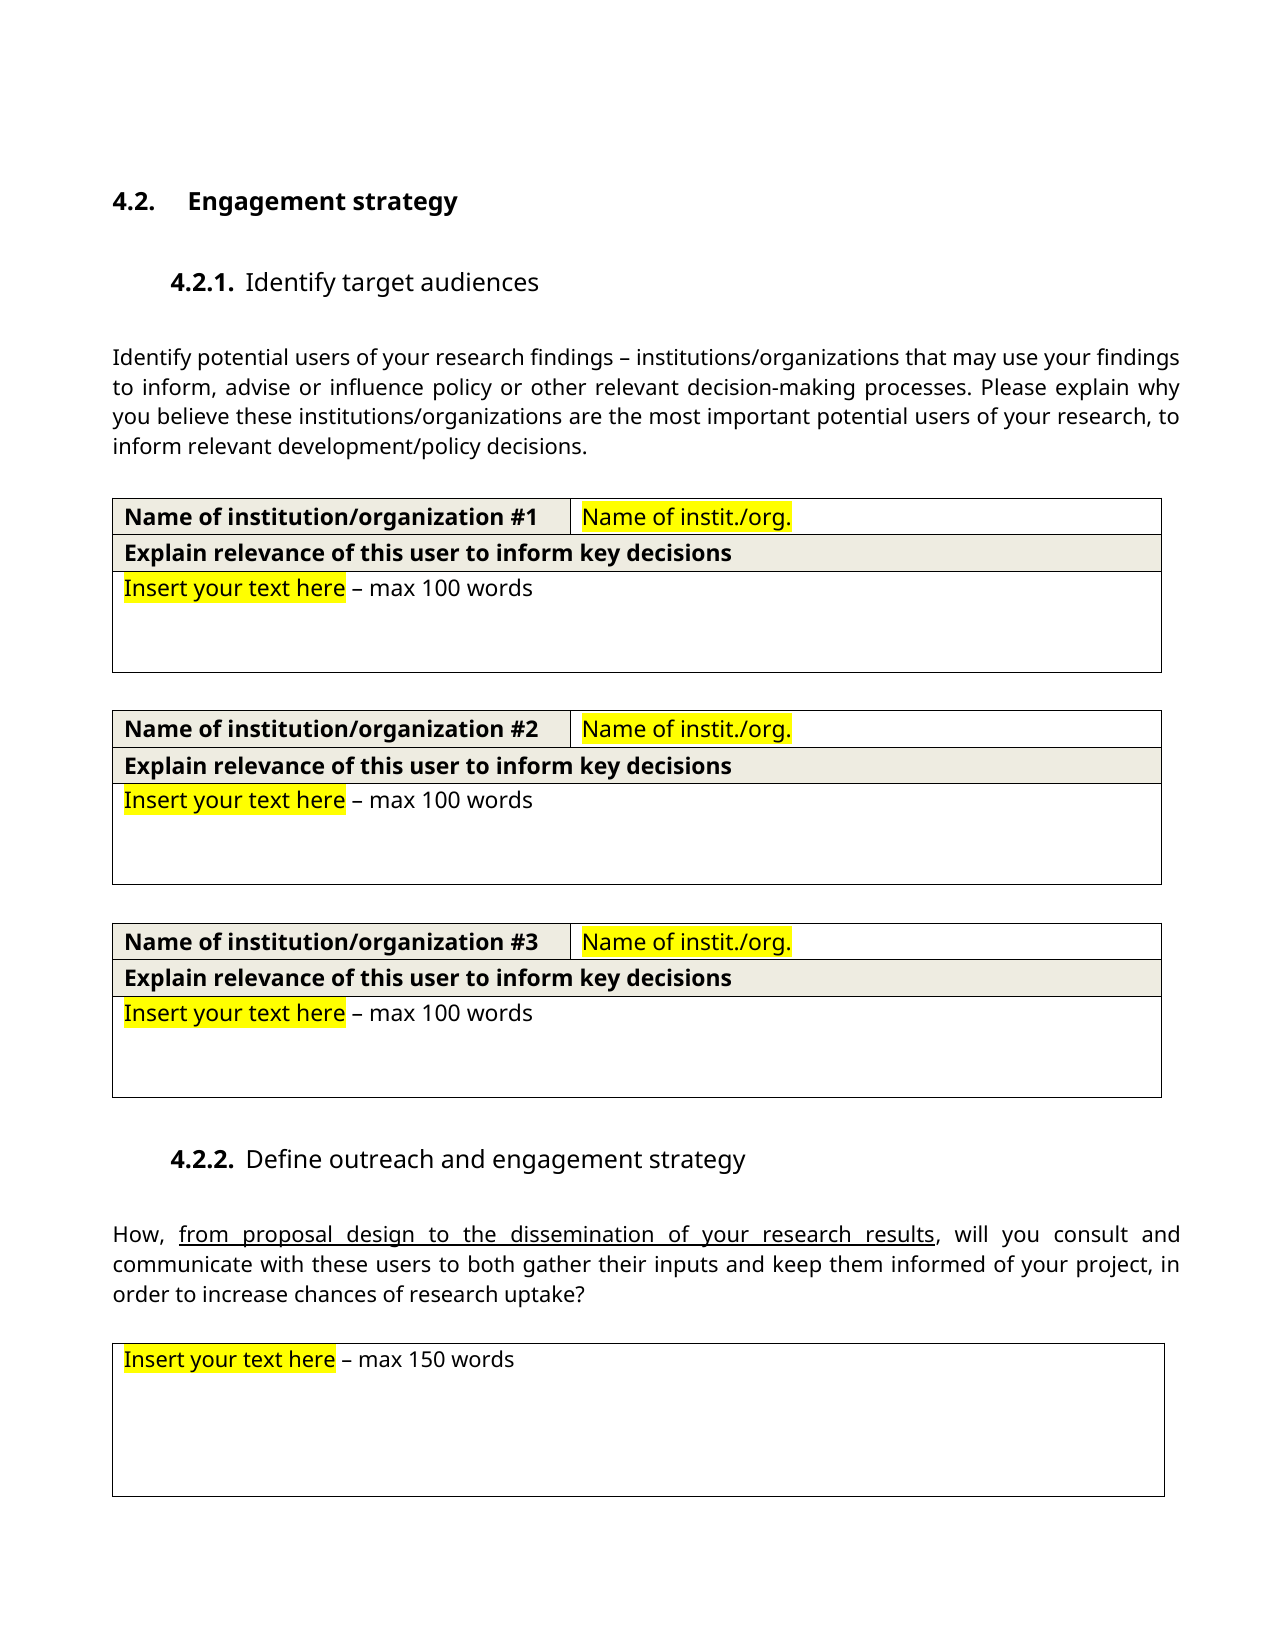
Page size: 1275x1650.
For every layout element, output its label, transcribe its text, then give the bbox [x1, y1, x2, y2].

table_cell Explain relevance of this user to inform key decisions [113, 960, 1161, 996]
table_cell Insert your text here – max 100 words [113, 572, 1161, 672]
table_cell Explain relevance of this user to inform key decisions [113, 748, 1161, 783]
table_header Name of institution/organization #1 [113, 499, 570, 534]
list Identify target audiences [170, 265, 1173, 299]
text How, from proposal design to the dissemination of your research results, will you consult and communicate with these users to both gather their inputs and keep them informed of your project, in order to increase chances of research uptake? [112, 1219, 1181, 1309]
table_header Name of instit./org. [571, 924, 1161, 959]
table_header Insert your text here – max 150 words [113, 1344, 1164, 1496]
text Identify potential users of your research findings – institutions/organizations that may use your findings to inform, advise or influence policy or other relevant decision-making processes. Please explain why you believe these institutions/organizations are the most important potential users of your research, to inform relevant development/policy decisions. [112, 342, 1181, 461]
table_header Name of institution/organization #3 [113, 924, 570, 959]
table_header Name of institution/organization #2 [113, 711, 570, 747]
table_header Name of instit./org. [571, 499, 1161, 534]
table_cell Insert your text here – max 100 words [113, 997, 1161, 1097]
table_cell Explain relevance of this user to inform key decisions [113, 535, 1161, 571]
table_header Name of instit./org. [571, 711, 1161, 747]
list Engagement strategy [112, 184, 1173, 218]
table_cell Insert your text here – max 100 words [113, 784, 1161, 884]
list Define outreach and engagement strategy [170, 1141, 1181, 1176]
